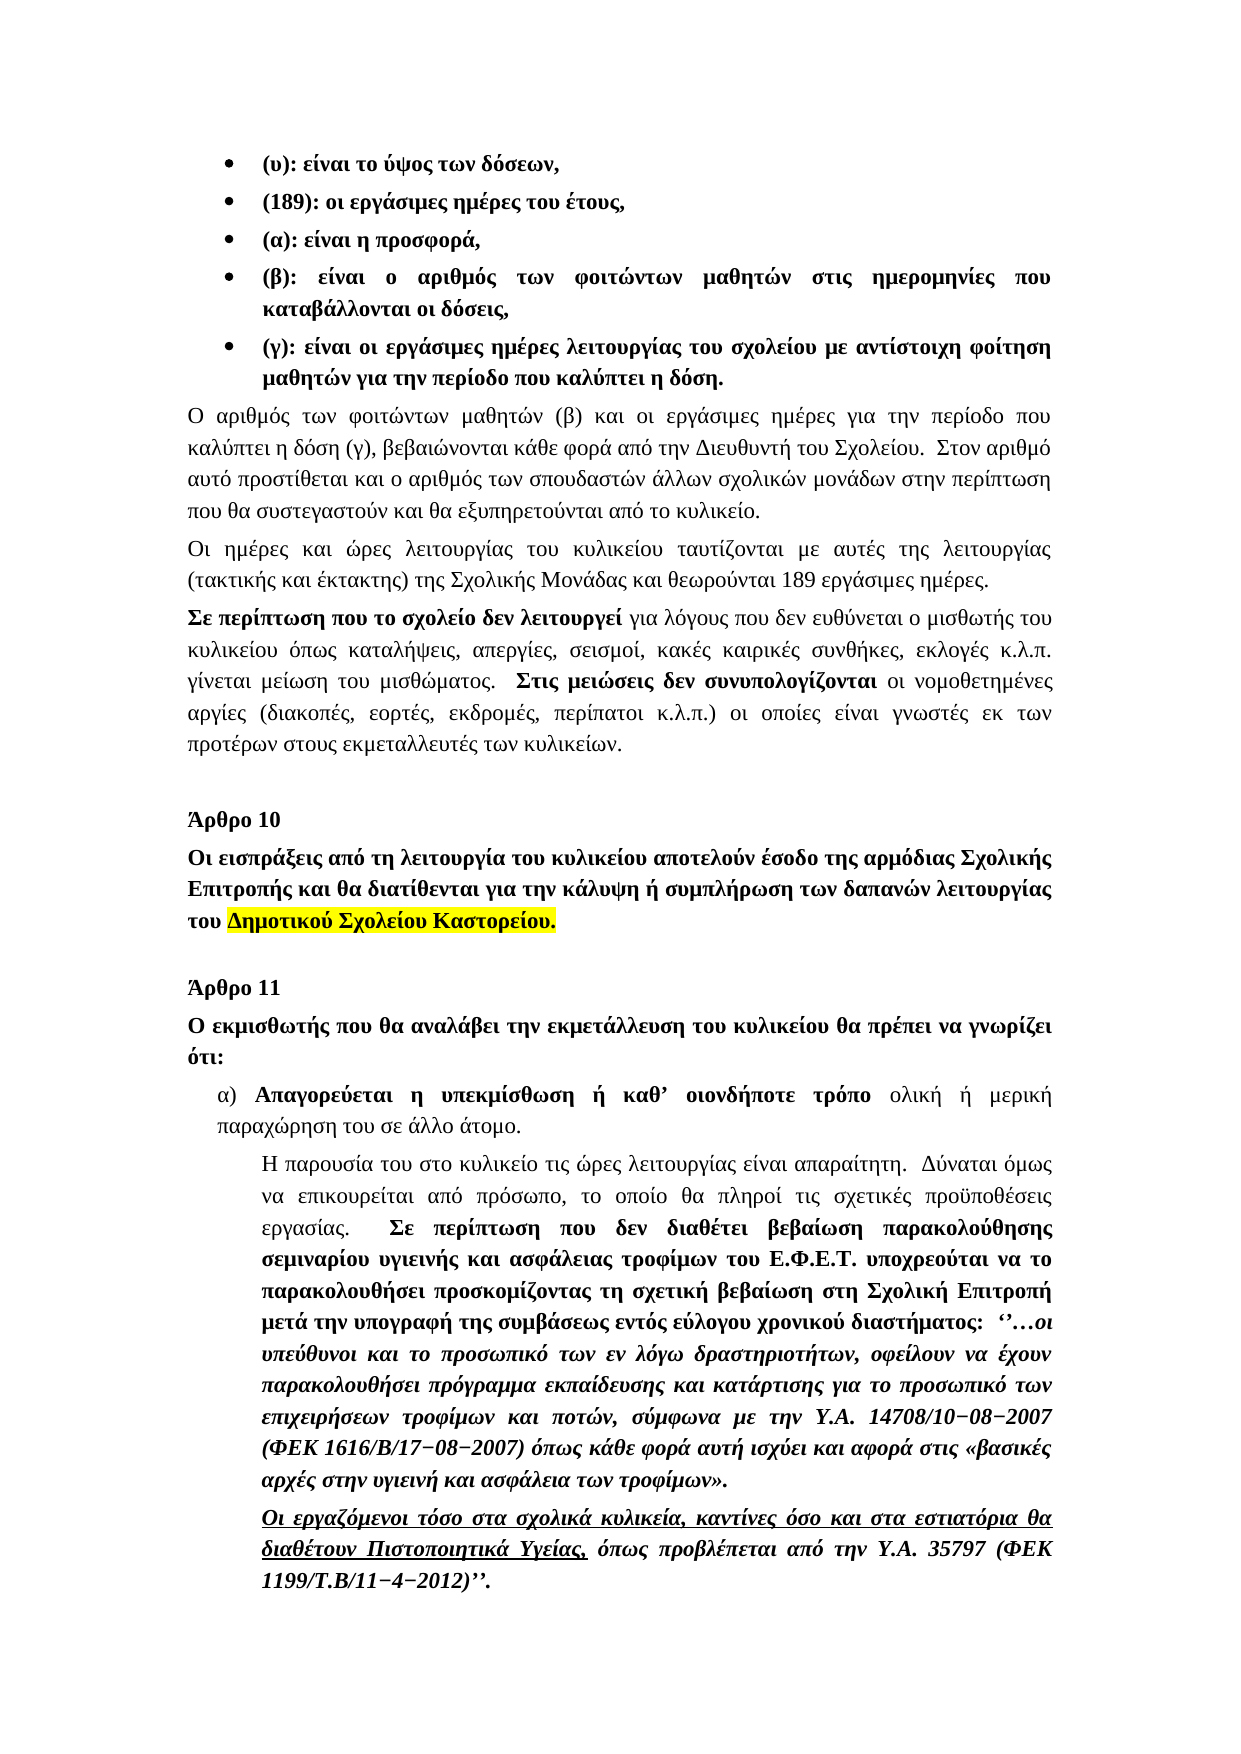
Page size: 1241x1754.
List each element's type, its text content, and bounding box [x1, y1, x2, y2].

text α) Απαγορεύεται η υπεκμίσθωση ή καθ’ οιονδήποτε τρόπο ολική ή μερική παραχώρηση του σε άλλο άτομο. [217, 1081, 1053, 1139]
list (189): οι εργάσιμες ημέρες του έτους, [225, 188, 1052, 214]
text Σε περίπτωση που το σχολείο δεν λειτουργεί για λόγους που δεν ευθύνεται ο μισθωτής του κυλικείου όπως καταλήψεις, απεργίες, σεισμοί, κακές καιρικές συνθήκες, εκλογές κ.λ.π. γίνεται μείωση του μισθώματος. Στις μειώσεις δεν συνυπολογίζονται οι νομοθετημένες αργίες (διακοπές, εορτές, εκδρομές, περίπατοι κ.λ.π.) οι οποίες είναι γνωστές εκ των προτέρων στους εκμεταλλευτές των κυλικείων. [187, 604, 1053, 757]
list (α): είναι η προσφορά, [225, 226, 1052, 252]
text Άρθρο 10 [187, 806, 1053, 832]
list (γ): είναι οι εργάσιμες ημέρες λειτουργίας του σχολείου με αντίστοιχη φοίτηση μαθητών για την περίοδο που καλύπτει η δόση. [225, 333, 1052, 391]
text Οι εισπράξεις από τη λειτουργία του κυλικείου αποτελούν έσοδο της αρμόδιας Σχολικής Επιτροπής και θα διατίθενται για την κάλυψη ή συμπλήρωση των δαπανών λειτουργίας του Δημοτικού Σχολείου Καστορείου. [187, 844, 1052, 933]
text Οι εργαζόμενοι τόσο στα σχολικά κυλικεία, καντίνες όσο και στα εστιατόρια θα διαθέτουν Πιστοποιητικά Υγείας, όπως προβλέπεται από την Υ.Α. 35797 (ΦΕΚ 1199/Τ.Β/11−4−2012)’’. [261, 1504, 1053, 1527]
text Ο εκμισθωτής που θα αναλάβει την εκμετάλλευση του κυλικείου θα πρέπει να γνωρίζει ότι: [187, 1012, 1053, 1069]
text Οι ημέρες και ώρες λειτουργίας του κυλικείου ταυτίζονται με αυτές της λειτουργίας (τακτικής και έκτακτης) της Σχολικής Μονάδας και θεωρούνται 189 εργάσιμες ημέρες. [187, 535, 1052, 593]
list (β): είναι ο αριθμός των φοιτώντων μαθητών στις ημερομηνίες που καταβάλλονται οι δόσεις, [225, 263, 1052, 321]
text Οι εργαζόμενοι τόσο στα σχολικά κυλικεία, καντίνες όσο και στα εστιατόρια θα διαθέτουν Πιστοποιητικά Υγείας, όπως προβλέπεται από την Υ.Α. 35797 (ΦΕΚ 1199/Τ.Β/11−4−2012)’’. [261, 1528, 1053, 1593]
text Ο αριθμός των φοιτώντων μαθητών (β) και οι εργάσιμες ημέρες για την περίοδο που καλύπτει η δόση (γ), βεβαιώνονται κάθε φορά από την Διευθυντή του Σχολείου. Στον αριθμό αυτό προστίθεται και ο αριθμός των σπουδαστών άλλων σχολικών μονάδων στην περίπτωση που θα συστεγαστούν και θα εξυπηρετούνται από το κυλικείο. [187, 402, 1052, 523]
text Άρθρο 11 [187, 974, 1053, 1000]
text Η παρουσία του στο κυλικείο τις ώρες λειτουργίας είναι απαραίτητη. Δύναται όμως να επικουρείται από πρόσωπο, το οποίο θα πληροί τις σχετικές προϋποθέσεις εργασίας. Σε περίπτωση που δεν διαθέτει βεβαίωση παρακολούθησης σεμιναρίου υγιεινής και ασφάλειας τροφίμων του Ε.Φ.Ε.Τ. υποχρεούται να το παρακολουθήσει προσκομίζοντας τη σχετική βεβαίωση στη Σχολική Επιτροπή μετά την υπογραφή της συμβάσεως εντός εύλογου χρονικού διαστήματος: ‘’…οι υπεύθυνοι και το προσωπικό των εν λόγω δραστηριοτήτων, οφείλουν να έχουν παρακολουθήσει πρόγραμμα εκπαίδευσης και κατάρτισης για το προσωπικό των επιχειρήσεων τροφίμων και ποτών, σύμφωνα με την Υ.Α. 14708/10−08−2007 (ΦΕΚ 1616/Β/17−08−2007) όπως κάθε φορά αυτή ισχύει και αφορά στις «βασικές αρχές στην υγιεινή και ασφάλεια των τροφίμων». [261, 1150, 1053, 1492]
list (υ): είναι το ύψος των δόσεων, [225, 150, 1052, 176]
